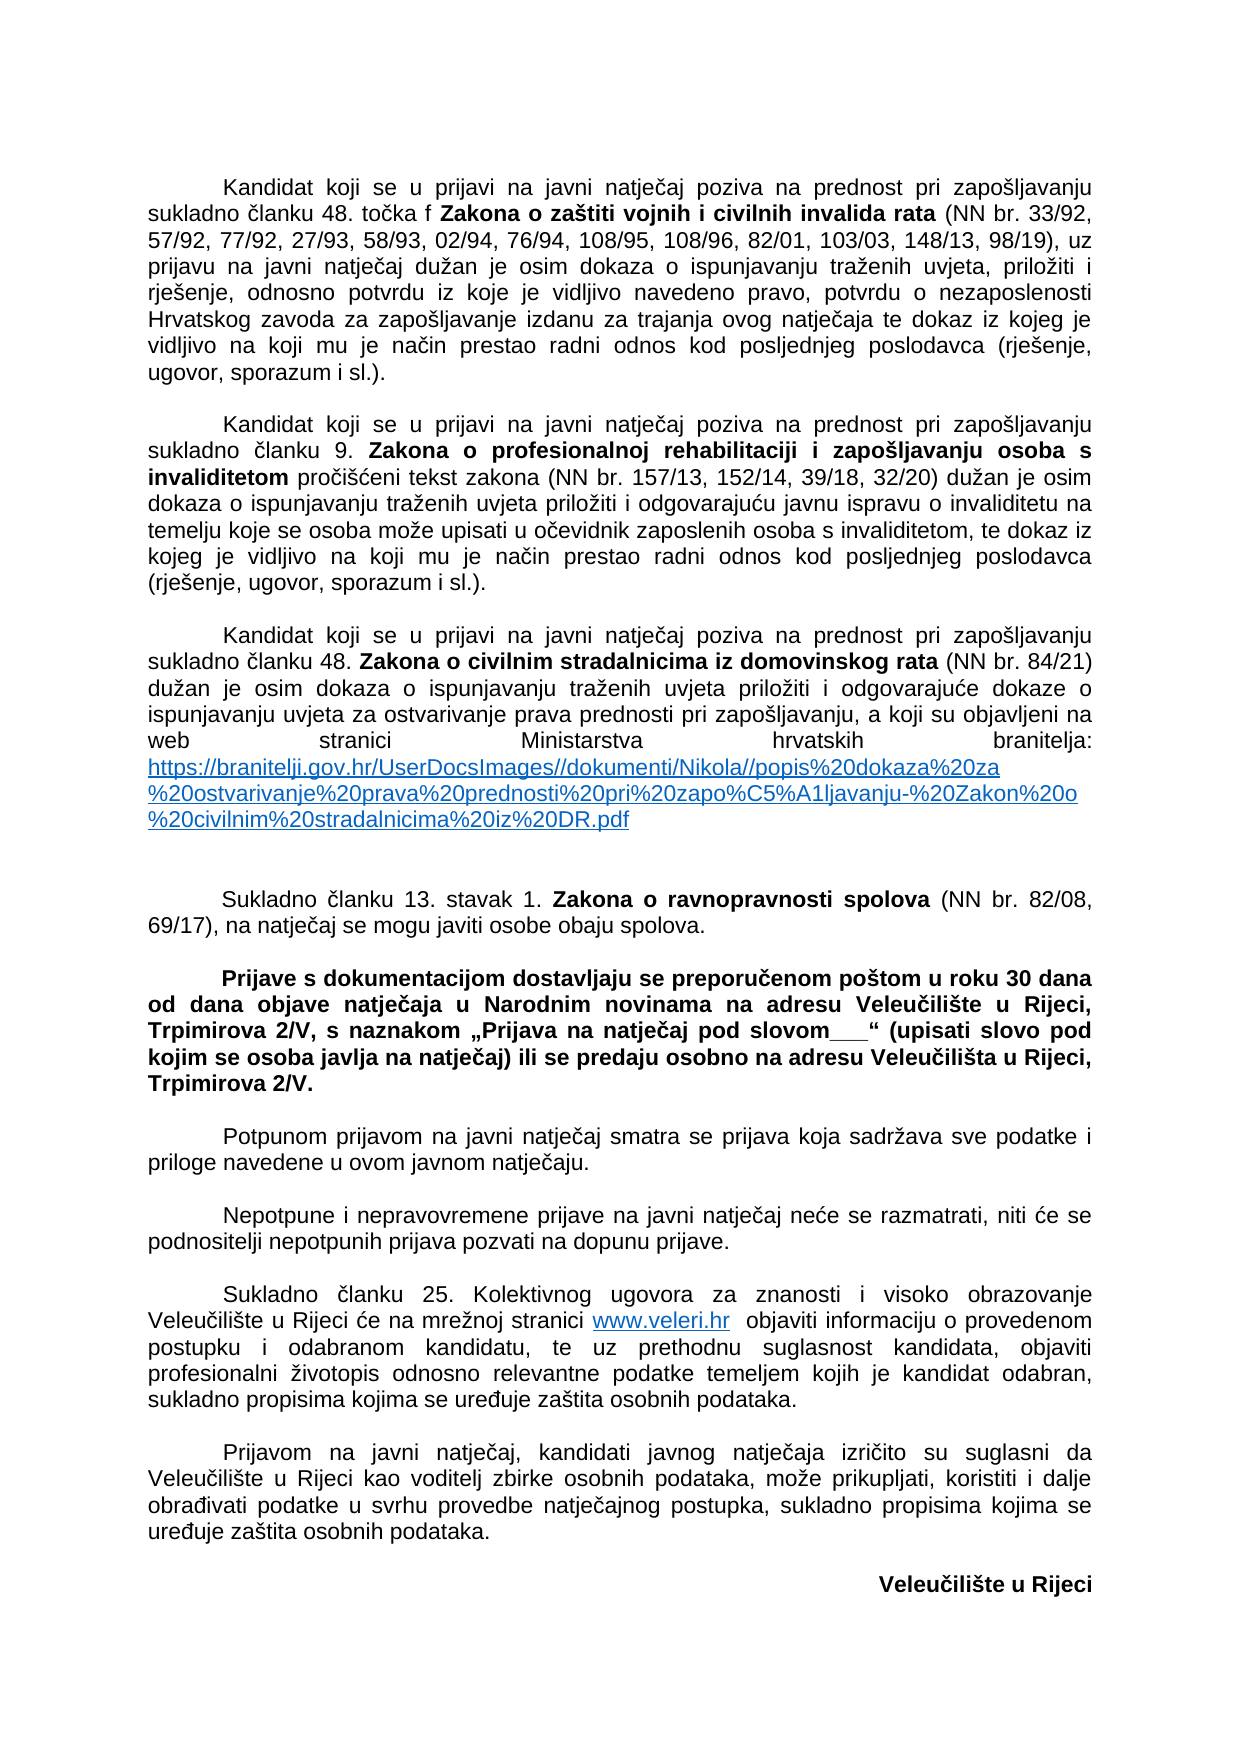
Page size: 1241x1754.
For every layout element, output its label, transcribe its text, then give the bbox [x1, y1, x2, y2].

text Veleučilište u Rijeci [673, 1571, 1093, 1597]
text Sukladno članku 13. stavak 1. Zakona o ravnopravnosti spolova (NN br. 82/08, 69/17), na natječaj se mogu javiti osobe obaju spolova. [148, 886, 1093, 938]
text Sukladno članku 25. Kolektivnog ugovora za znanosti i visoko obrazovanje Veleučilište u Rijeci će na mrežnoj stranici www.veleri.hr objaviti informaciju o provedenom postupku i odabranom kandidatu, te uz prethodnu suglasnost kandidata, objaviti profesionalni životopis odnosno relevantne podatke temeljem kojih je kandidat odabran, sukladno propisima kojima se uređuje zaštita osobnih podataka. [148, 1281, 1093, 1413]
text Kandidat koji se u prijavi na javni natječaj poziva na prednost pri zapošljavanju sukladno članku 48. Zakona o civilnim stradalnicima iz domovinskog rata (NN br. 84/21) dužan je osim dokaza o ispunjavanju traženih uvjeta priložiti i odgovarajuće dokaze o ispunjavanju uvjeta za ostvarivanje prava prednosti pri zapošljavanju, a koji su objavljeni na web stranici Ministarstva hrvatskih branitelja: https://branitelji.gov.hr/UserDocsImages//dokumenti/Nikola//popis%20dokaza%20za%20ostvarivanje%20prava%20prednosti%20pri%20zapo%C5%A1ljavanju-%20Zakon%20o%20civilnim%20stradalnicima%20iz%20DR.pdf [148, 622, 1093, 833]
text Nepotpune i nepravovremene prijave na javni natječaj neće se razmatrati, niti će se podnositelji nepotpunih prijava pozvati na dopunu prijave. [148, 1202, 1093, 1254]
text Kandidat koji se u prijavi na javni natječaj poziva na prednost pri zapošljavanju sukladno članku 48. točka f Zakona o zaštiti vojnih i civilnih invalida rata (NN br. 33/92, 57/92, 77/92, 27/93, 58/93, 02/94, 76/94, 108/95, 108/96, 82/01, 103/03, 148/13, 98/19), uz prijavu na javni natječaj dužan je osim dokaza o ispunjavanju traženih uvjeta, priložiti i rješenje, odnosno potvrdu iz koje je vidljivo navedeno pravo, potvrdu o nezaposlenosti Hrvatskog zavoda za zapošljavanje izdanu za trajanja ovog natječaja te dokaz iz kojeg je vidljivo na koji mu je način prestao radni odnos kod posljednjeg poslodavca (rješenje, ugovor, sporazum i sl.). [148, 174, 1093, 385]
text Prijave s dokumentacijom dostavljaju se preporučenom poštom u roku 30 dana od dana objave natječaja u Narodnim novinama na adresu Veleučilište u Rijeci, Trpimirova 2/V, s naznakom „Prijava na natječaj pod slovom___“ (upisati slovo pod kojim se osoba javlja na natječaj) ili se predaju osobno na adresu Veleučilišta u Rijeci, Trpimirova 2/V. [148, 964, 1093, 1096]
text Potpunom prijavom na javni natječaj smatra se prijava koja sadržava sve podatke i priloge navedene u ovom javnom natječaju. [148, 1123, 1093, 1175]
text Kandidat koji se u prijavi na javni natječaj poziva na prednost pri zapošljavanju sukladno članku 9. Zakona o profesionalnoj rehabilitaciji i zapošljavanju osoba s invaliditetom pročišćeni tekst zakona (NN br. 157/13, 152/14, 39/18, 32/20) dužan je osim dokaza o ispunjavanju traženih uvjeta priložiti i odgovarajuću javnu ispravu o invaliditetu na temelju koje se osoba može upisati u očevidnik zaposlenih osoba s invaliditetom, te dokaz iz kojeg je vidljivo na koji mu je način prestao radni odnos kod posljednjeg poslodavca (rješenje, ugovor, sporazum i sl.). [148, 411, 1093, 596]
text Prijavom na javni natječaj, kandidati javnog natječaja izričito su suglasni da Veleučilište u Rijeci kao voditelj zbirke osobnih podataka, može prikupljati, koristiti i dalje obrađivati podatke u svrhu provedbe natječajnog postupka, sukladno propisima kojima se uređuje zaštita osobnih podataka. [148, 1439, 1093, 1544]
